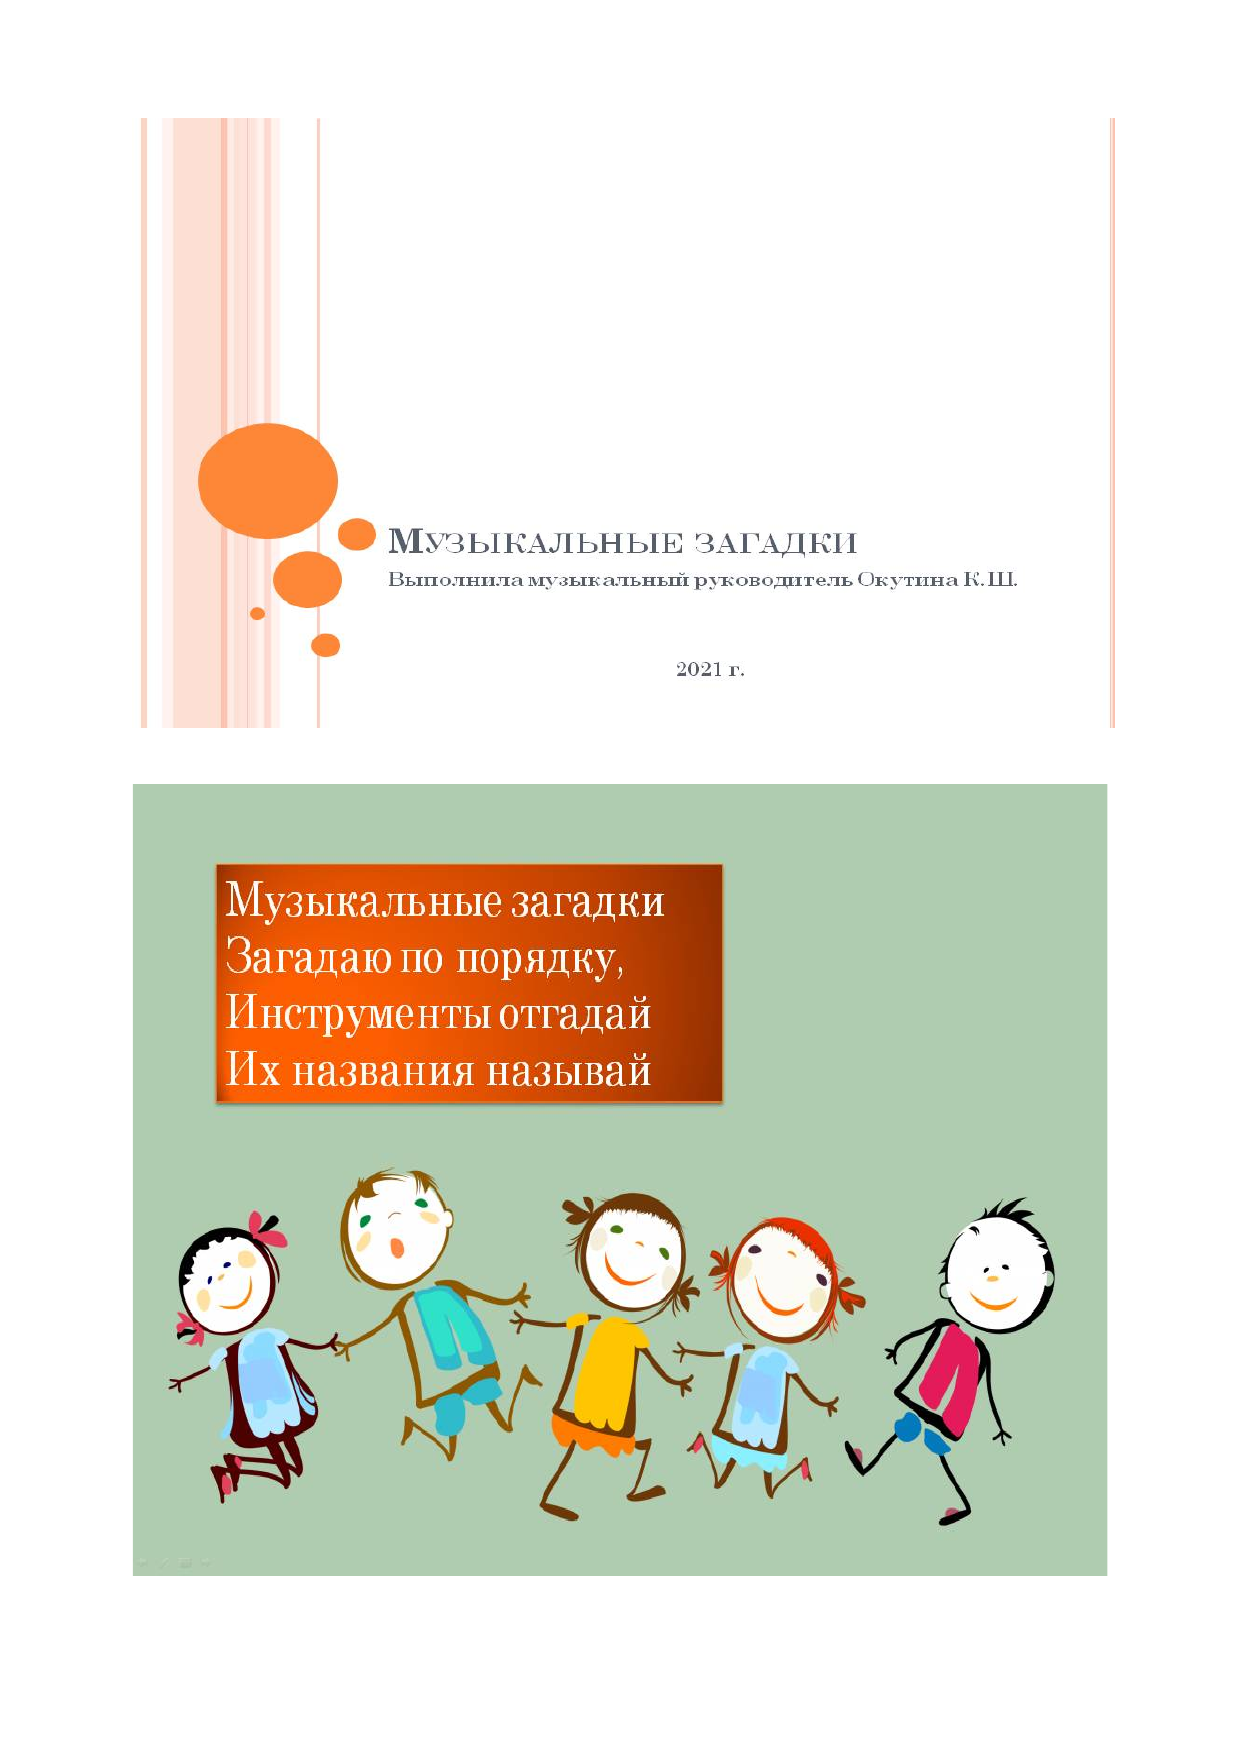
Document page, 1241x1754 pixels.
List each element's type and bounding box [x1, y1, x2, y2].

picture [132, 118, 1115, 728]
picture [132, 784, 1108, 1576]
